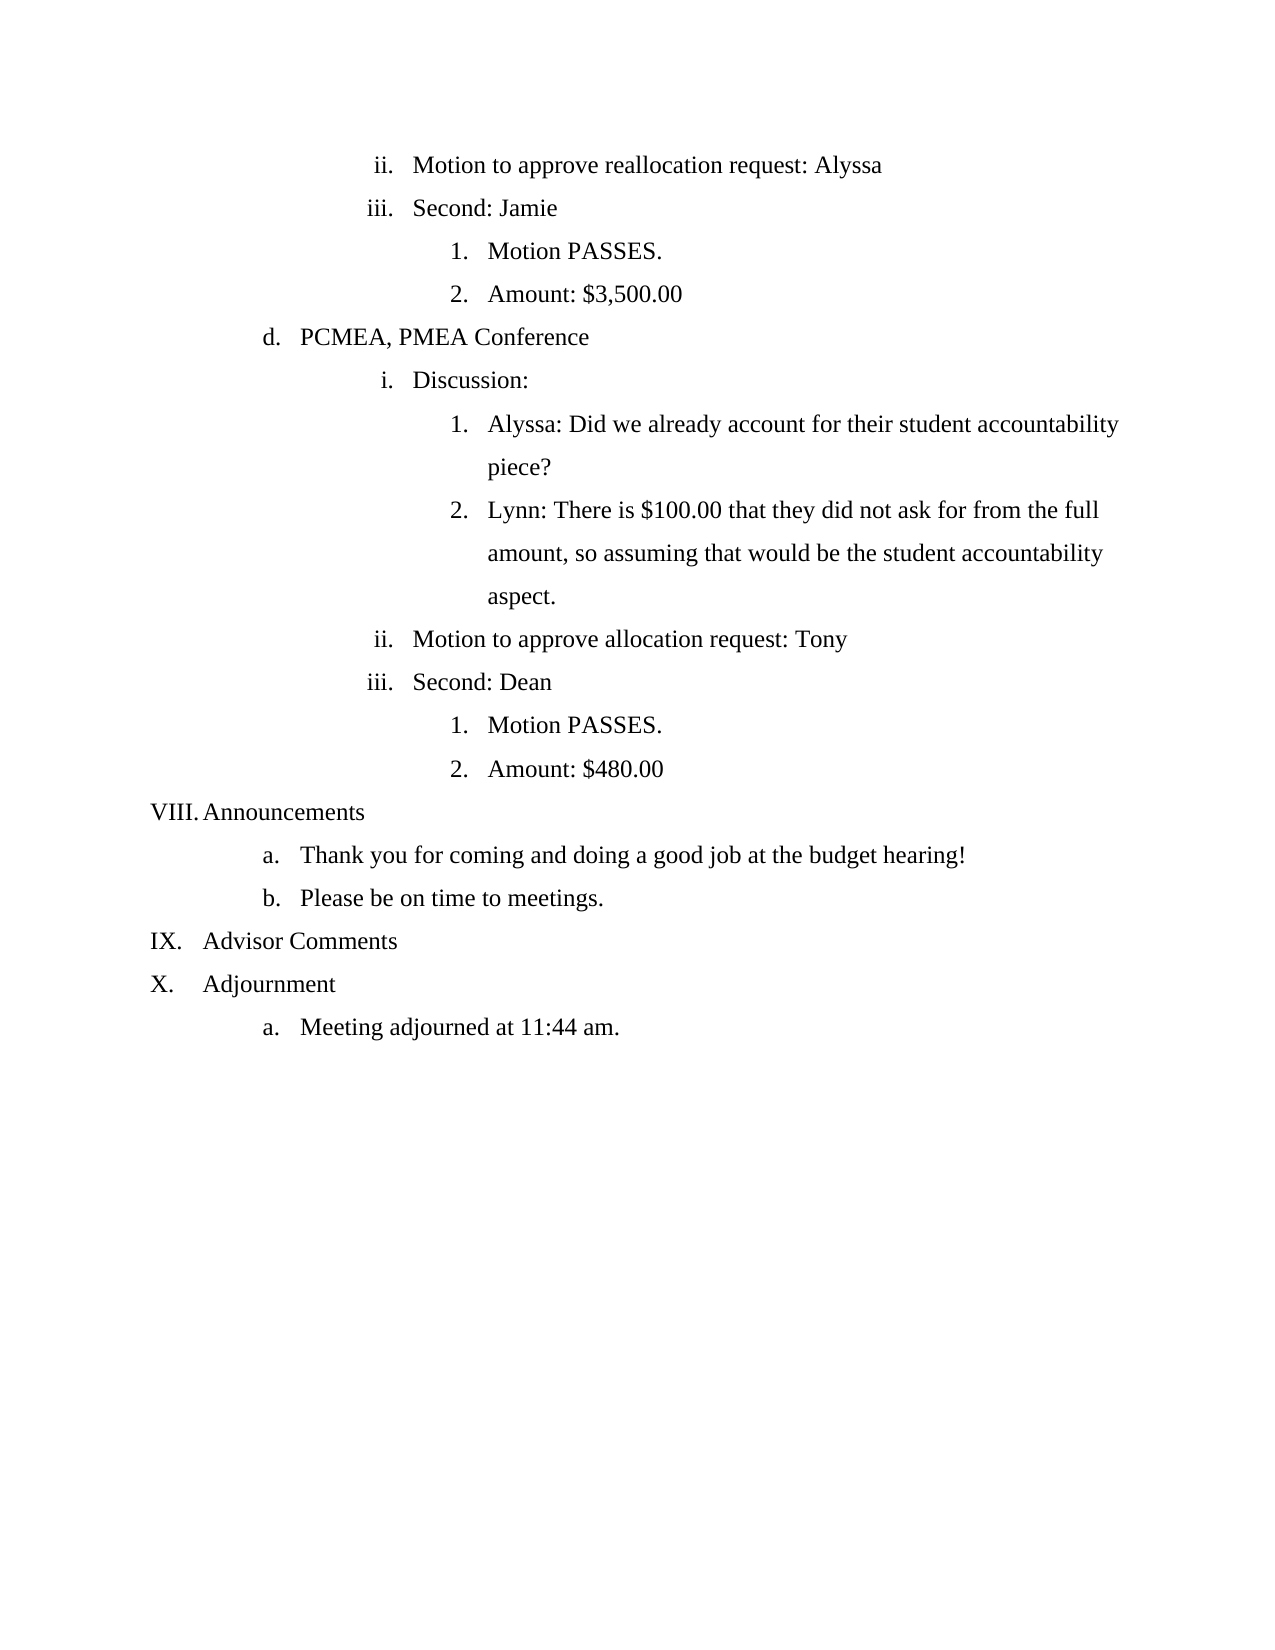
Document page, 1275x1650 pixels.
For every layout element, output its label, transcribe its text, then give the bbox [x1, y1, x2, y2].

list Second: Dean [394, 667, 1162, 696]
list PCMEA, PMEA Conference [262, 322, 1162, 351]
list Announcements [150, 797, 1162, 826]
list Please be on time to meetings. [262, 883, 1162, 912]
list Discussion: [394, 366, 1162, 394]
list Advisor Comments [150, 926, 1162, 955]
list Amount: $480.00 [450, 754, 1162, 782]
list Motion to approve reallocation request: Alyssa [394, 150, 1162, 179]
list Meeting adjourned at 11:44 am. [262, 1012, 1162, 1041]
list Alyssa: Did we already account for their student accountability piece? [450, 409, 1162, 481]
list Motion PASSES. [450, 236, 1162, 265]
list Thank you for coming and doing a good job at the budget hearing! [262, 840, 1162, 869]
list Motion to approve allocation request: Tony [394, 624, 1162, 653]
list Lynn: There is $100.00 that they did not ask for from the full amount, so assuming that would be the student accountability aspect. [450, 495, 1162, 610]
list Second: Jamie [394, 193, 1162, 222]
list Motion PASSES. [450, 711, 1162, 739]
list Adjournment [150, 969, 1162, 998]
list Amount: $3,500.00 [450, 279, 1162, 308]
